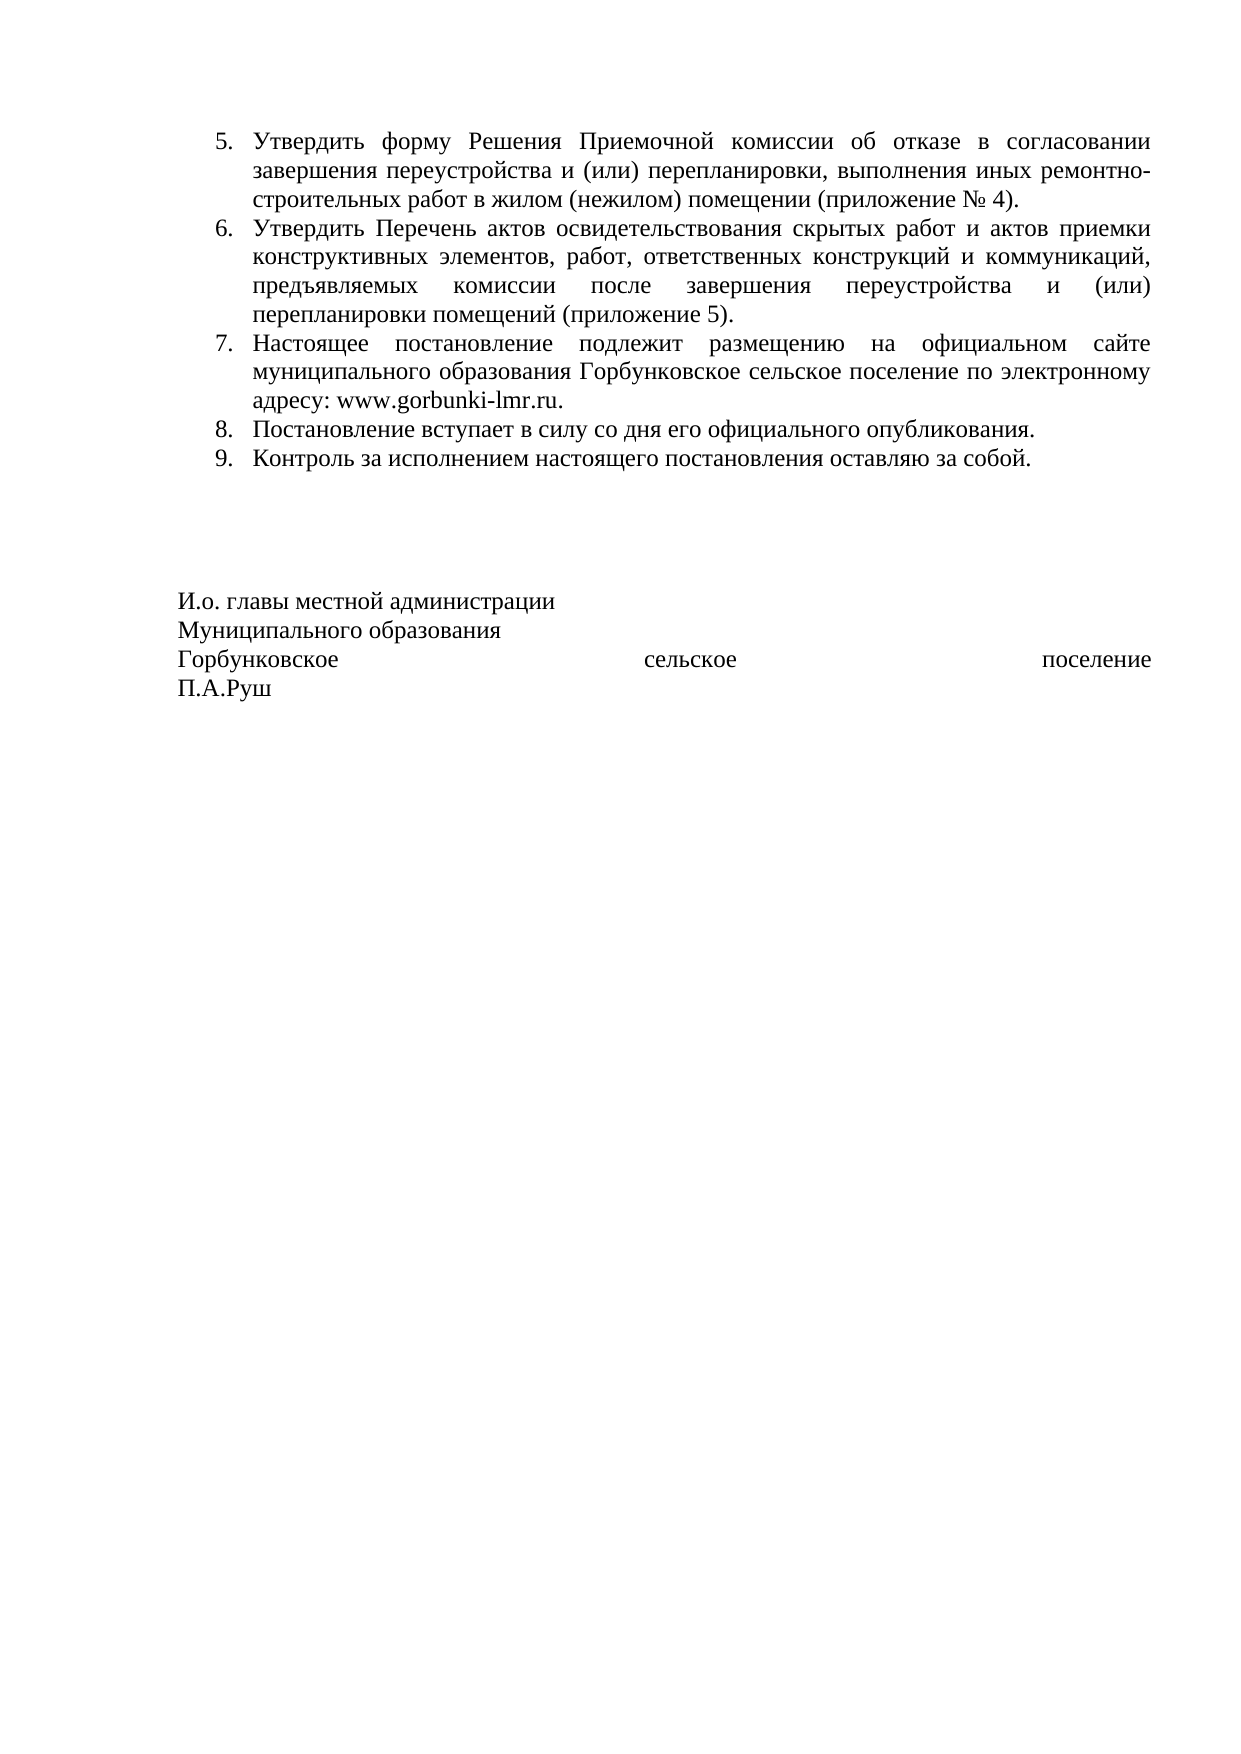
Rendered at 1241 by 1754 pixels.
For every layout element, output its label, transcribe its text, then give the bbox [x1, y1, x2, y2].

text И.о. главы местной администрации [177, 586, 1152, 615]
list Утвердить форму Решения Приемочной комиссии об отказе в согласовании завершения переустройства и (или) перепланировки, выполнения иных ремонтно-строительных работ в жилом (нежилом) помещении (приложение № 4). [215, 126, 1152, 213]
list Настоящее постановление подлежит размещению на официальном сайте муниципального образования Горбунковское сельское поселение по электронному адресу: www.gorbunki-lmr.ru. [215, 328, 1152, 414]
list Постановление вступает в силу со дня его официального опубликования. [215, 414, 1152, 443]
text Муниципального образования [177, 615, 1152, 644]
list Утвердить Перечень актов освидетельствования скрытых работ и актов приемки конструктивных элементов, работ, ответственных конструкций и коммуникаций, предъявляемых комиссии после завершения переустройства и (или) перепланировки помещений (приложение 5). [215, 213, 1152, 328]
list Контроль за исполнением настоящего постановления оставляю за собой. [215, 443, 1152, 471]
text Горбунковское сельское поселение П.А.Руш [177, 644, 1152, 701]
